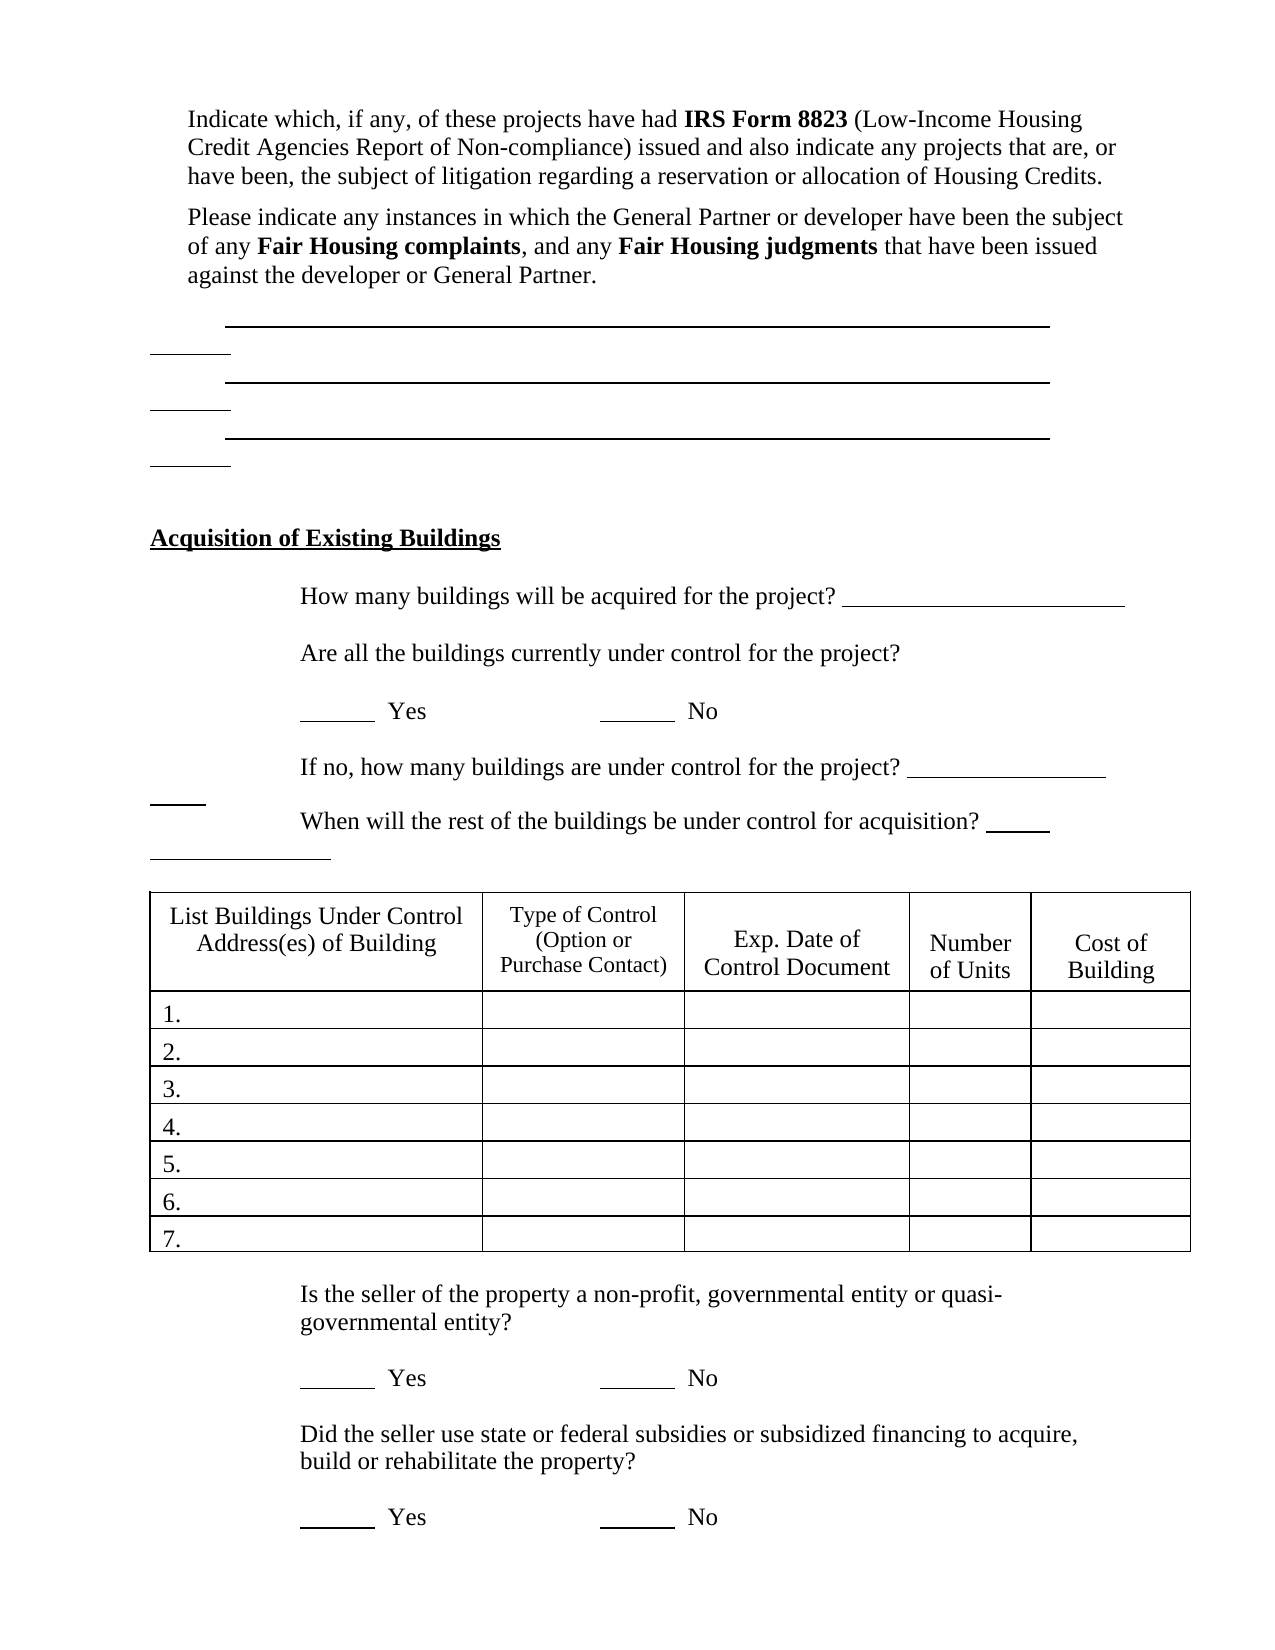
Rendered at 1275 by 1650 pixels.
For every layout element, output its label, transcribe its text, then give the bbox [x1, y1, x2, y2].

table_cell [483, 1067, 684, 1102]
text How many buildings will be acquired for the project? [225, 581, 1125, 609]
table_cell [910, 1217, 1030, 1251]
table_cell [1032, 992, 1190, 1027]
text Is the seller of the property a non-profit, governmental entity or quasi-governmental entity? [300, 1281, 1125, 1336]
text Yes No [150, 1364, 1125, 1392]
table_cell [1032, 1142, 1190, 1177]
table_cell [910, 1142, 1030, 1177]
table_cell [483, 1217, 684, 1251]
text Please indicate any instances in which the General Partner or developer have been the subject of any Fair Housing complaints, and any Fair Housing judgments that have been issued against the developer or General Partner. [187, 202, 1125, 289]
table_cell [685, 992, 909, 1027]
table_cell 3. [151, 1067, 482, 1102]
table_cell [483, 1179, 684, 1215]
text If no, how many buildings are under control for the project? [150, 753, 1125, 781]
table_cell [685, 1104, 909, 1140]
table_cell 2. [151, 1029, 482, 1065]
table_header Number of Units [910, 893, 1030, 990]
table_cell [1032, 1104, 1190, 1140]
table_cell [685, 1029, 909, 1065]
text Yes No [150, 696, 1125, 724]
table_cell [483, 1104, 684, 1140]
text When will the rest of the buildings be under control for acquisition? [150, 808, 1125, 863]
table_cell [685, 1217, 909, 1251]
table_header Cost of Building [1032, 893, 1190, 990]
table_cell [685, 1179, 909, 1215]
table_cell [910, 1104, 1030, 1140]
table_cell [1032, 1029, 1190, 1065]
table_header List Buildings Under Control Address(es) of Building [151, 893, 482, 990]
table_cell [910, 992, 1030, 1027]
table_cell [910, 1179, 1030, 1215]
text Are all the buildings currently under control for the project? [225, 638, 1125, 667]
table_header Exp. Date of Control Document [685, 893, 909, 990]
table_cell [910, 1029, 1030, 1065]
table_cell [910, 1067, 1030, 1102]
table_cell [1032, 1067, 1190, 1102]
table_cell [1032, 1179, 1190, 1215]
table_cell [1032, 1217, 1190, 1251]
table_cell [483, 1029, 684, 1065]
text Acquisition of Existing Buildings [150, 525, 1125, 552]
table_cell [483, 1142, 684, 1177]
table_cell [483, 992, 684, 1027]
table_cell 1. [151, 992, 482, 1027]
table_cell 4. [151, 1104, 482, 1140]
table_cell [685, 1142, 909, 1177]
table_cell [685, 1067, 909, 1102]
text Indicate which, if any, of these projects have had IRS Form 8823 (Low-Income Housing Credit Agencies Report of Non-compliance) issued and also indicate any projects that are, or have been, the subject of litigation regarding a reservation or allocation of Housing Credits. [187, 104, 1125, 190]
text Yes No [150, 1504, 1125, 1531]
table_header Type of Control (Option or Purchase Contact) [483, 893, 684, 990]
text Did the seller use state or federal subsidies or subsidized financing to acquire, build or rehabilitate the property? [300, 1420, 1125, 1475]
table_cell 7. [151, 1217, 482, 1251]
table_cell 6. [151, 1179, 482, 1215]
table_cell 5. [151, 1142, 482, 1177]
